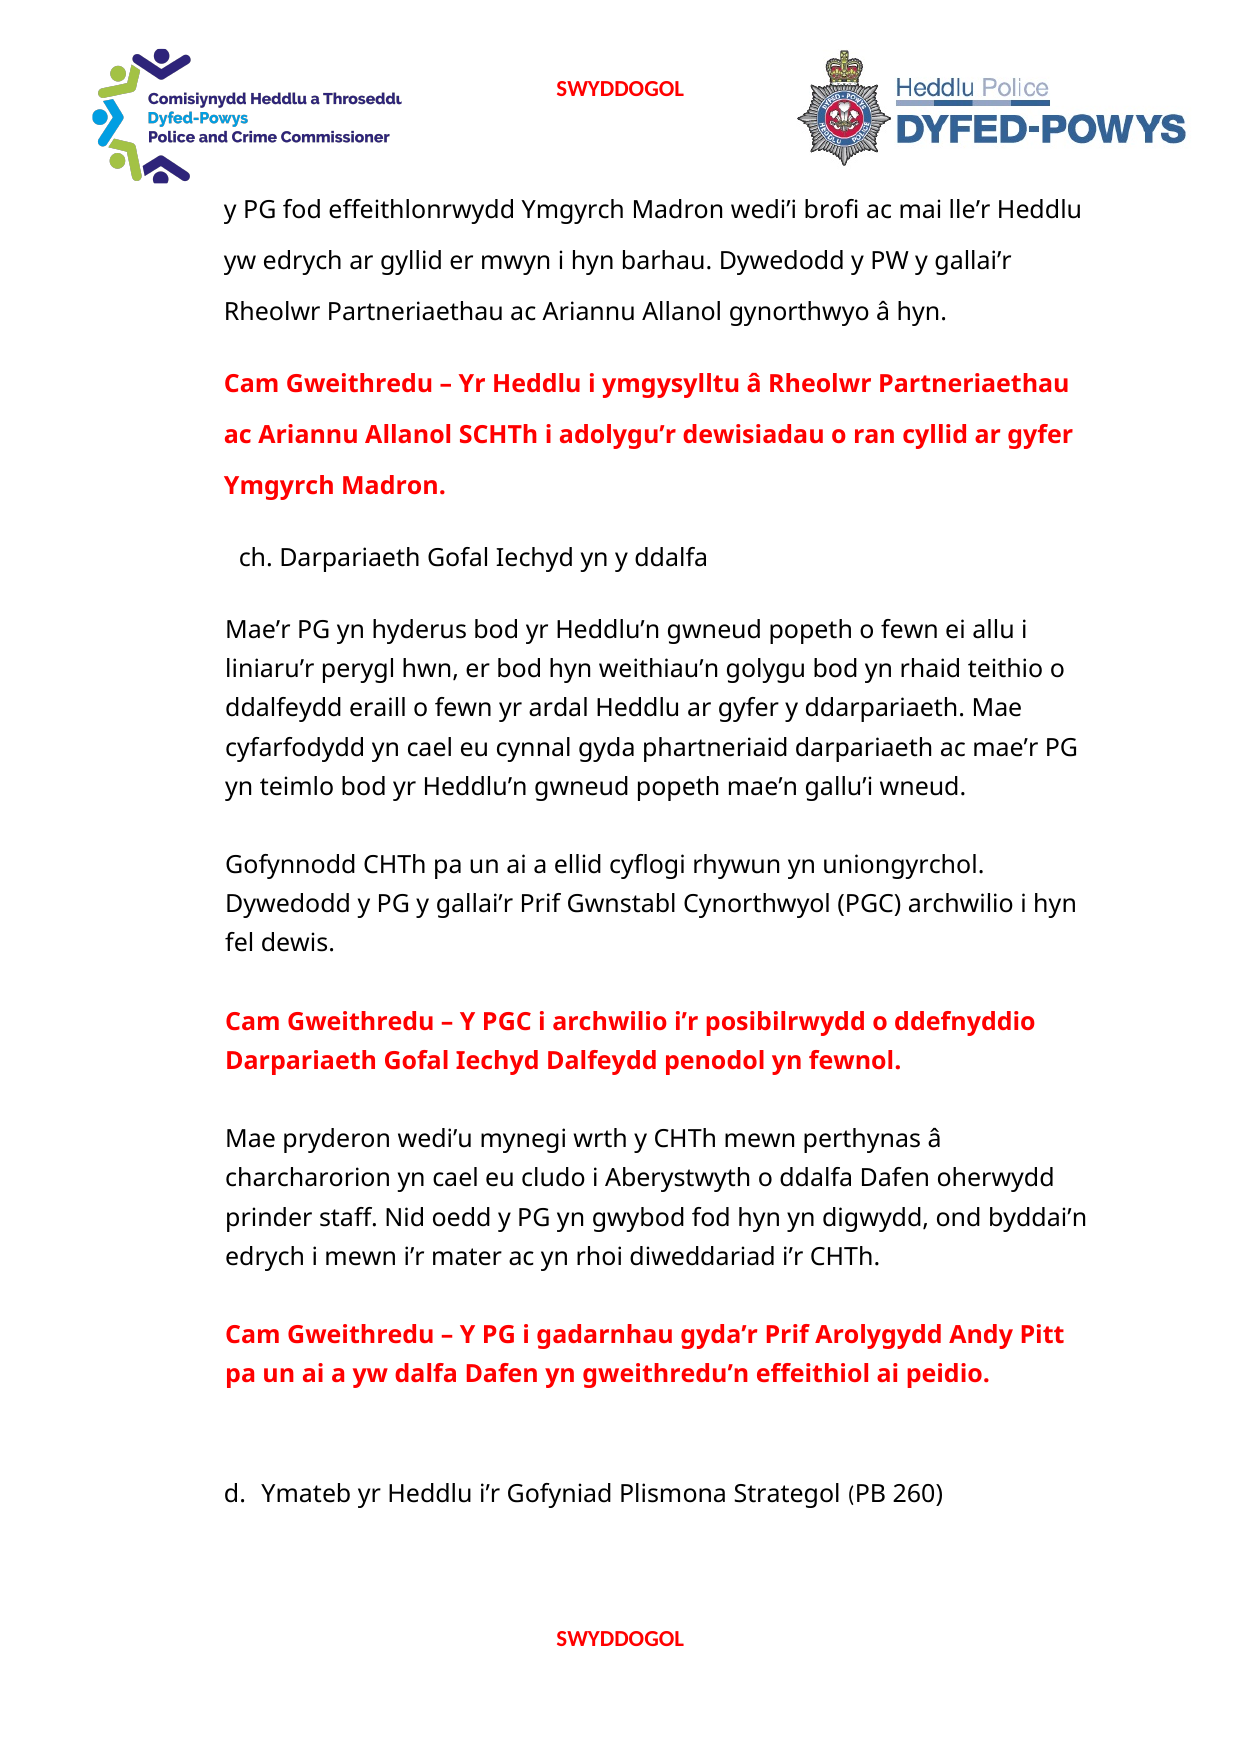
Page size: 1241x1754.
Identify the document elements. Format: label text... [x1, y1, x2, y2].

list Cam Gweithredu – Y PG i gadarnhau gyda’r Prif Arolygydd Andy Pitt pa un ai a yw dalfa Dafen yn gweithredu’n effeithiol ai peidio. [225, 1317, 1090, 1390]
list Gofynnodd CHTh pa un ai a ellid cyflogi rhywun yn uniongyrchol. Dywedodd y PG y gallai’r Prif Gwnstabl Cynorthwyol (PGC) archwilio i hyn fel dewis. [225, 808, 1090, 959]
list Mae pryderon wedi’u mynegi wrth y CHTh mewn perthynas â charcharorion yn cael eu cludo i Aberystwyth o ddalfa Dafen oherwydd prinder staff. Nid oedd y PG yn gwybod fod hyn yn digwydd, ond byddai’n edrych i mewn i’r mater ac yn rhoi diweddariad i’r CHTh. [225, 1121, 1090, 1272]
picture [92, 48, 402, 183]
picture [795, 49, 1202, 171]
list Cam Gweithredu – Y PGC i archwilio i’r posibilrwydd o ddefnyddio Darpariaeth Gofal Iechyd Dalfeydd penodol yn fewnol. [225, 1003, 1090, 1077]
text ch. Darpariaeth Gofal Iechyd yn y ddalfa [238, 540, 1090, 574]
list Mae’r PG yn hyderus bod yr Heddlu’n gwneud popeth o fewn ei allu i liniaru’r perygl hwn, er bod hyn weithiau’n golygu bod yn rhaid teithio o ddalfeydd eraill o fewn yr ardal Heddlu ar gyfer y ddarpariaeth. Mae cyfarfodydd yn cael eu cynnal gyda phartneriaid darpariaeth ac mae’r PG yn teimlo bod yr Heddlu’n gwneud popeth mae’n gallu’i wneud. [225, 612, 1090, 802]
list Ymateb yr Heddlu i’r Gofyniad Plismona Strategol (PB 260) [224, 1476, 1090, 1510]
text Cam Gweithredu – Yr Heddlu i ymgysylltu â Rheolwr Partneriaethau ac Ariannu Allanol SCHTh i adolygu’r dewisiadau o ran cyllid ar gyfer Ymgyrch Madron. [224, 366, 1090, 502]
